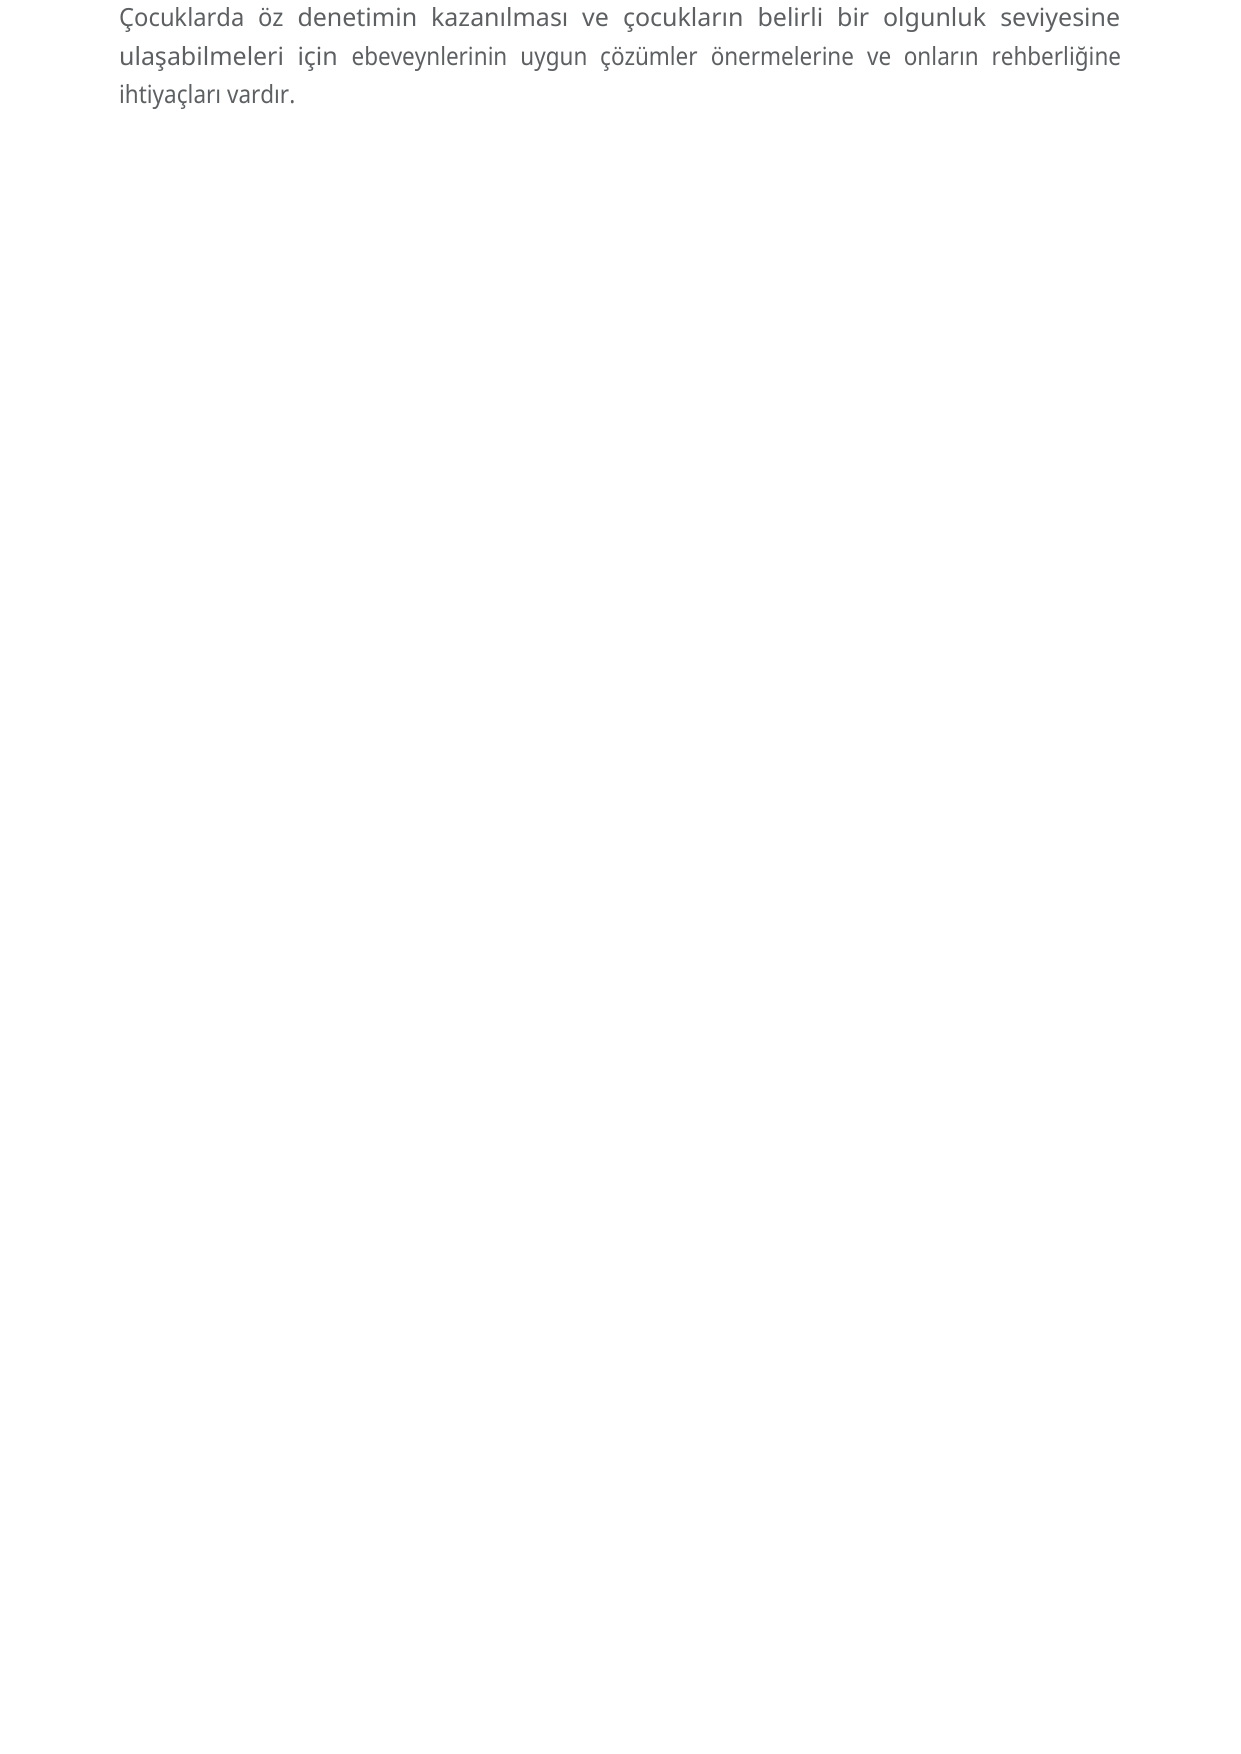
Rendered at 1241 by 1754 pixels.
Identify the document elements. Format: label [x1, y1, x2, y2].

list [119, 0, 1122, 111]
